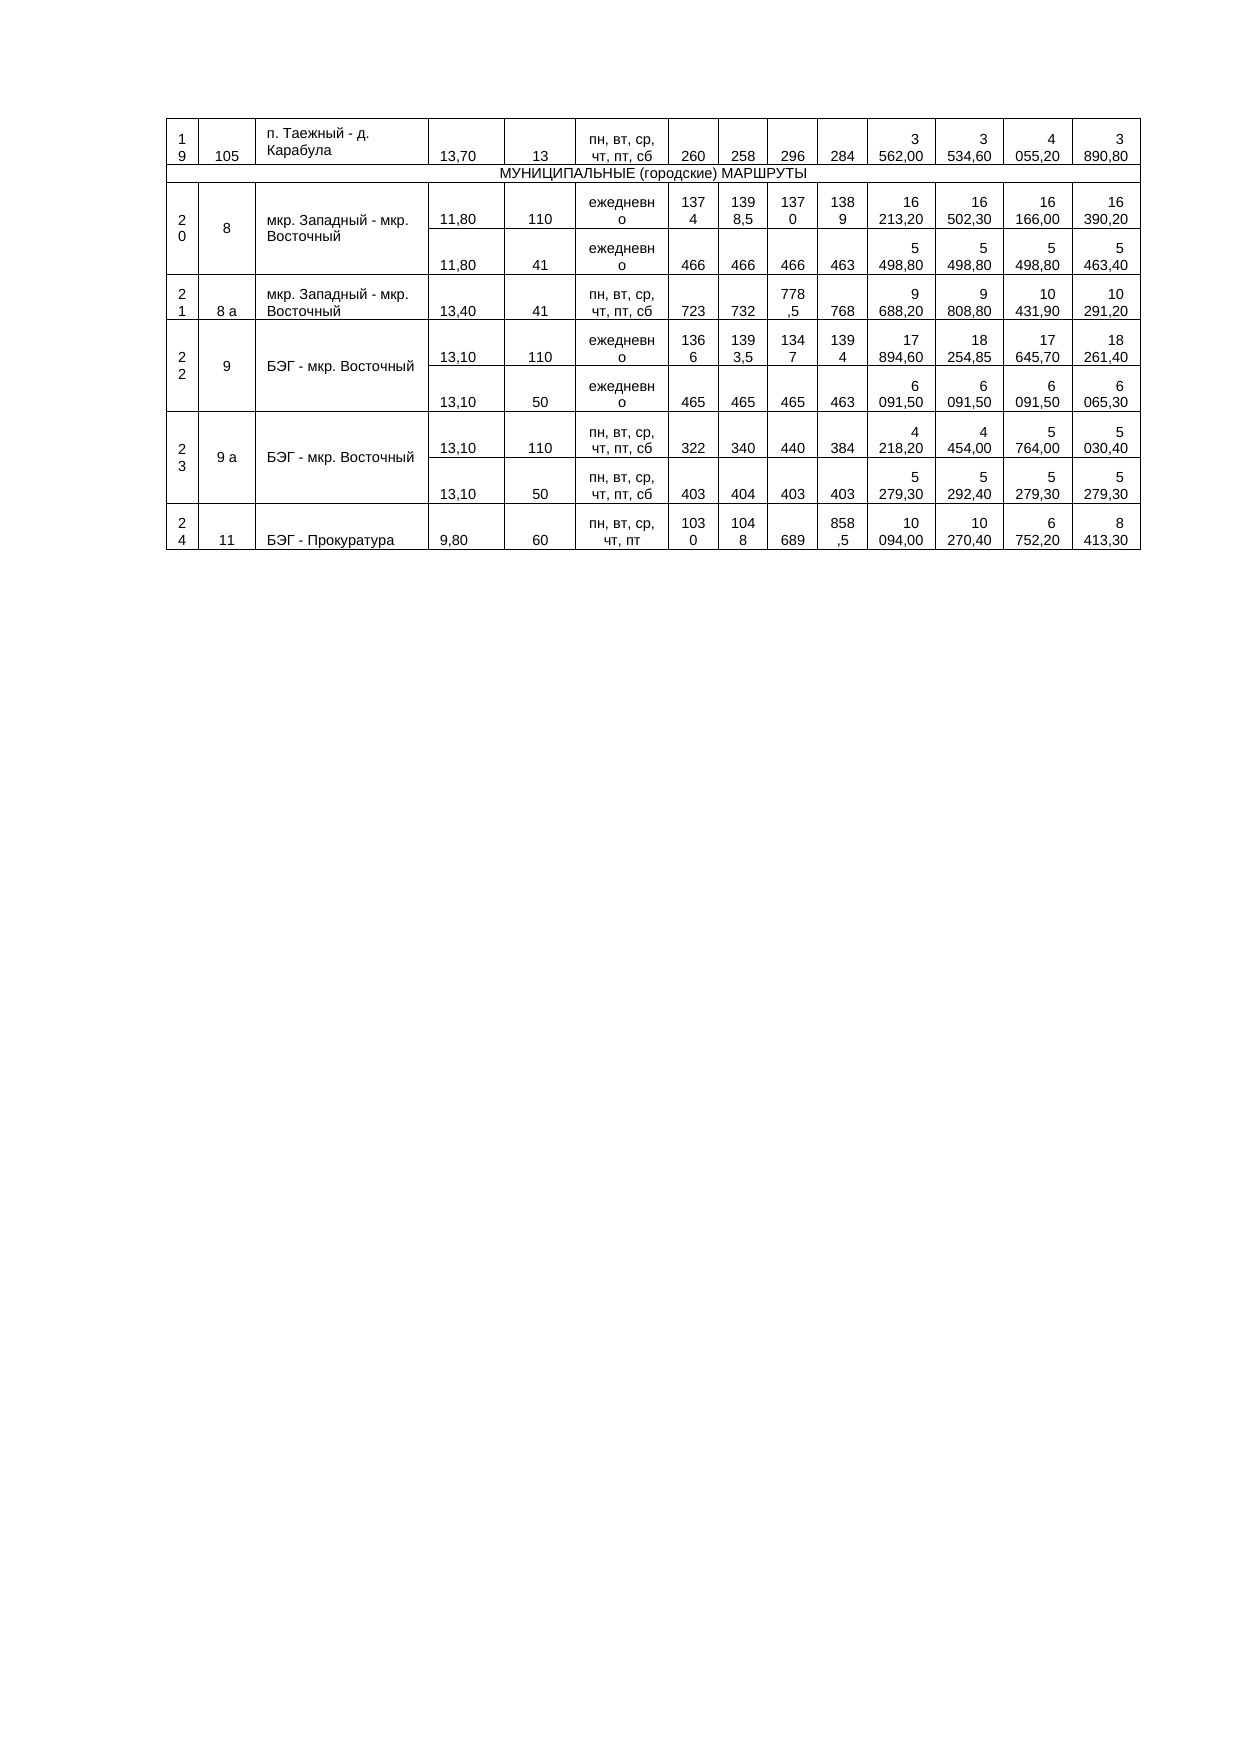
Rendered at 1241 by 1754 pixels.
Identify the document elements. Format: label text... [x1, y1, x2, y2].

table_cell пн, вт, ср, чт, пт, сб [576, 458, 668, 503]
table_cell 50 [505, 458, 575, 503]
table_cell 41 [505, 275, 575, 319]
table_cell 20 [167, 183, 198, 273]
table_cell 10 291,20 [1073, 275, 1140, 319]
table_cell ежедневно [576, 320, 668, 365]
table_cell БЭГ - мкр. Восточный [256, 412, 428, 503]
table_cell 4 218,20 [868, 412, 935, 457]
table_cell 384 [818, 412, 867, 457]
table_cell 1048 [719, 504, 767, 548]
table_cell 10 094,00 [868, 504, 935, 548]
table_cell 5 498,80 [936, 229, 1003, 273]
table_cell мкр. Западный - мкр. Восточный [256, 183, 428, 273]
table_cell пн, вт, ср, чт, пт, сб [576, 119, 668, 164]
table_cell 13,10 [429, 320, 504, 365]
table_cell 10 270,40 [936, 504, 1003, 548]
table_cell 13,10 [429, 412, 504, 457]
table_cell 24 [167, 504, 198, 548]
table_cell 463 [818, 229, 867, 273]
table_cell 11,80 [429, 183, 504, 228]
table_cell 440 [768, 412, 817, 457]
table_cell БЭГ - мкр. Восточный [256, 320, 428, 411]
table_cell 258 [719, 119, 767, 164]
table_cell 18 254,85 [936, 320, 1003, 365]
table_cell п. Таежный - д. Карабула [256, 119, 428, 164]
table_cell 23 [167, 412, 198, 503]
table_cell 466 [719, 229, 767, 273]
table_cell 5 279,30 [868, 458, 935, 503]
table_cell 6 091,50 [868, 366, 935, 411]
table_cell 9 688,20 [868, 275, 935, 319]
table_cell 13 [505, 119, 575, 164]
table_cell 10 431,90 [1004, 275, 1072, 319]
table_cell 6 065,30 [1073, 366, 1140, 411]
table_cell 463 [818, 366, 867, 411]
table_cell 5 498,80 [868, 229, 935, 273]
table_cell 322 [669, 412, 718, 457]
table_cell БЭГ - Прокуратура [256, 504, 428, 548]
table_cell пн, вт, ср, чт, пт [576, 504, 668, 548]
table_cell 13,70 [429, 119, 504, 164]
table_cell 858,5 [818, 504, 867, 548]
table_cell 5 292,40 [936, 458, 1003, 503]
table_cell 5 463,40 [1073, 229, 1140, 273]
table_cell 18 261,40 [1073, 320, 1140, 365]
table_cell 4 055,20 [1004, 119, 1072, 164]
table_cell 1347 [768, 320, 817, 365]
table_cell 6 091,50 [1004, 366, 1072, 411]
table_cell 1366 [669, 320, 718, 365]
table_cell 13,10 [429, 366, 504, 411]
table_cell 11,80 [429, 229, 504, 273]
table_cell 6 752,20 [1004, 504, 1072, 548]
table_cell 11 [199, 504, 255, 548]
table_cell 1374 [669, 183, 718, 228]
table_cell 41 [505, 229, 575, 273]
table_cell 13,40 [429, 275, 504, 319]
table_cell 3 890,80 [1073, 119, 1140, 164]
table_cell 17 894,60 [868, 320, 935, 365]
table_cell 8 [199, 183, 255, 273]
table_cell 9,80 [429, 504, 504, 548]
table_cell 8 а [199, 275, 255, 319]
table_cell мкр. Западный - мкр. Восточный [256, 275, 428, 319]
table_cell 1370 [768, 183, 817, 228]
table_cell пн, вт, ср, чт, пт, сб [576, 412, 668, 457]
table_cell 466 [669, 229, 718, 273]
table_cell 296 [768, 119, 817, 164]
table_cell 16 166,00 [1004, 183, 1072, 228]
table_cell 9 [199, 320, 255, 411]
table_cell 465 [669, 366, 718, 411]
table_cell 340 [719, 412, 767, 457]
table_cell 22 [167, 320, 198, 411]
table_cell 4 454,00 [936, 412, 1003, 457]
table_cell МУНИЦИПАЛЬНЫЕ (городские) МАРШРУТЫ [167, 165, 1140, 182]
table_cell 5 279,30 [1004, 458, 1072, 503]
table_cell 110 [505, 320, 575, 365]
table_cell 110 [505, 412, 575, 457]
table_cell 404 [719, 458, 767, 503]
table_cell 466 [768, 229, 817, 273]
table_cell 16 213,20 [868, 183, 935, 228]
table_cell 17 645,70 [1004, 320, 1072, 365]
table_cell 5 498,80 [1004, 229, 1072, 273]
table_cell 13,10 [429, 458, 504, 503]
table_cell 1394 [818, 320, 867, 365]
table_cell 3 562,00 [868, 119, 935, 164]
table_cell 16 390,20 [1073, 183, 1140, 228]
table_cell пн, вт, ср, чт, пт, сб [576, 275, 668, 319]
table_cell 1389 [818, 183, 867, 228]
table_cell 284 [818, 119, 867, 164]
table_cell 8 413,30 [1073, 504, 1140, 548]
table_cell 723 [669, 275, 718, 319]
table_cell 6 091,50 [936, 366, 1003, 411]
table_cell ежедневно [576, 229, 668, 273]
table_cell 9 808,80 [936, 275, 1003, 319]
table_cell 1398,5 [719, 183, 767, 228]
table_cell 768 [818, 275, 867, 319]
table_cell 778,5 [768, 275, 817, 319]
table_cell 732 [719, 275, 767, 319]
table_cell 689 [768, 504, 817, 548]
table_cell ежедневно [576, 366, 668, 411]
table_cell 110 [505, 183, 575, 228]
table_cell 465 [719, 366, 767, 411]
table_cell 5 279,30 [1073, 458, 1140, 503]
table_cell 403 [818, 458, 867, 503]
table_cell 105 [199, 119, 255, 164]
table_cell ежедневно [576, 183, 668, 228]
table_cell 9 а [199, 412, 255, 503]
table_cell 16 502,30 [936, 183, 1003, 228]
table_cell 1393,5 [719, 320, 767, 365]
table_cell 465 [768, 366, 817, 411]
table_cell 403 [768, 458, 817, 503]
table_cell 403 [669, 458, 718, 503]
table_cell 21 [167, 275, 198, 319]
table_cell 260 [669, 119, 718, 164]
table_cell 19 [167, 119, 198, 164]
table_cell 60 [505, 504, 575, 548]
table_cell 3 534,60 [936, 119, 1003, 164]
table_cell 1030 [669, 504, 718, 548]
table_cell 5 030,40 [1073, 412, 1140, 457]
table_cell 5 764,00 [1004, 412, 1072, 457]
table_cell 50 [505, 366, 575, 411]
